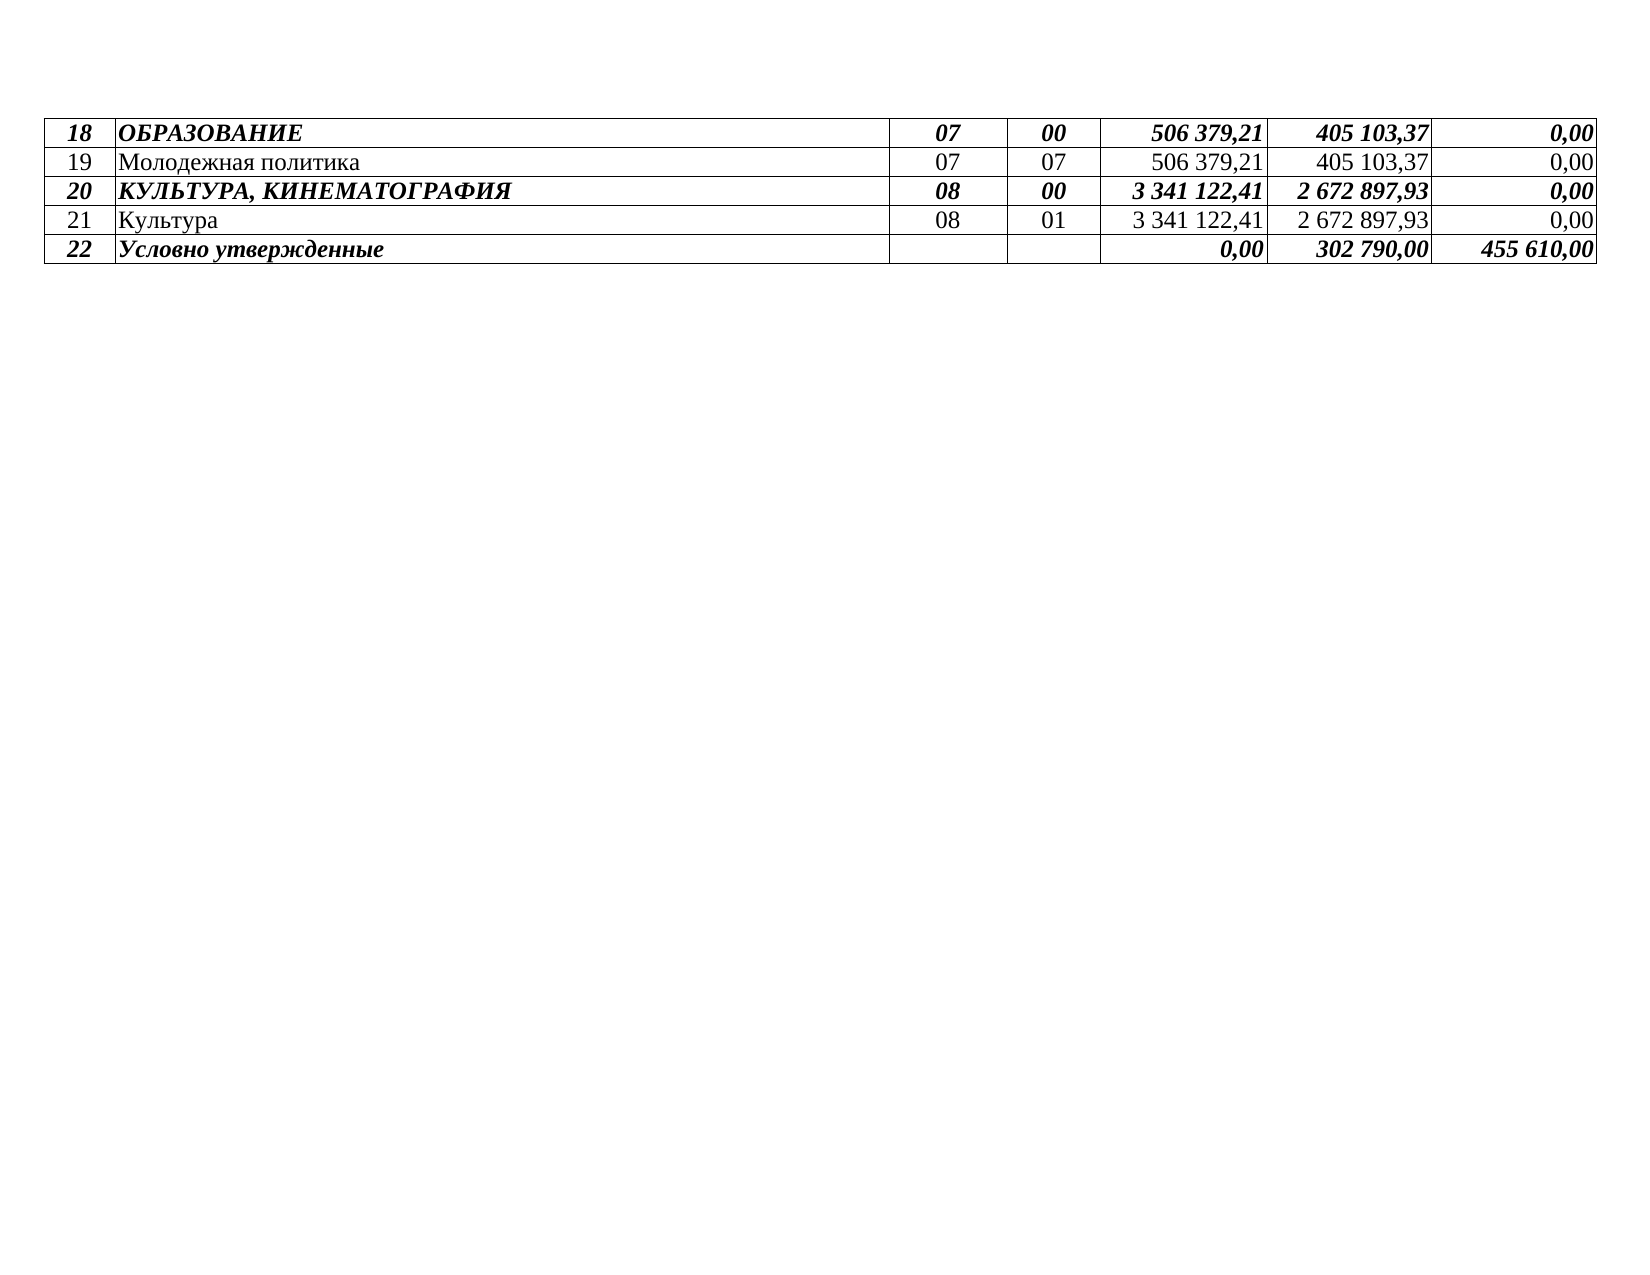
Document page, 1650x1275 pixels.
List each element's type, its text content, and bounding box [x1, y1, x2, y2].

table_cell 01 [1008, 206, 1100, 234]
table_cell 2 672 897,93 [1268, 177, 1431, 205]
table_cell 0,00 [1101, 235, 1267, 263]
table_cell 3 341 122,41 [1101, 177, 1267, 205]
table_cell 08 [890, 177, 1007, 205]
table_cell 00 [1008, 119, 1100, 147]
table_cell 506 379,21 [1101, 119, 1267, 147]
table_cell 405 103,37 [1268, 148, 1431, 176]
table_cell 0,00 [1432, 148, 1596, 176]
table_cell 21 [45, 206, 115, 234]
table_cell 0,00 [1432, 119, 1596, 147]
table_cell КУЛЬТУРА, КИНЕМАТОГРАФИЯ [116, 177, 889, 205]
table_cell 07 [890, 119, 1007, 147]
table_cell 3 341 122,41 [1101, 206, 1267, 234]
table_cell 00 [1008, 177, 1100, 205]
table_cell 455 610,00 [1432, 235, 1596, 263]
table_cell 302 790,00 [1268, 235, 1431, 263]
table_cell 0,00 [1432, 206, 1596, 234]
table_cell 20 [45, 177, 115, 205]
table_cell 2 672 897,93 [1268, 206, 1431, 234]
table_cell Условно утвержденные [116, 235, 889, 263]
table_cell [1008, 235, 1100, 263]
table_cell 22 [45, 235, 115, 263]
table_cell 19 [45, 148, 115, 176]
table_cell 405 103,37 [1268, 119, 1431, 147]
table_cell 07 [890, 148, 1007, 176]
table_cell [890, 235, 1007, 263]
table_cell Культура [116, 206, 889, 234]
table_cell Молодежная политика [116, 148, 889, 176]
table_cell 506 379,21 [1101, 148, 1267, 176]
table_cell 08 [890, 206, 1007, 234]
table_cell 0,00 [1432, 177, 1596, 205]
table_cell 07 [1008, 148, 1100, 176]
table_cell 18 [45, 119, 115, 147]
table_cell ОБРАЗОВАНИЕ [116, 119, 889, 147]
